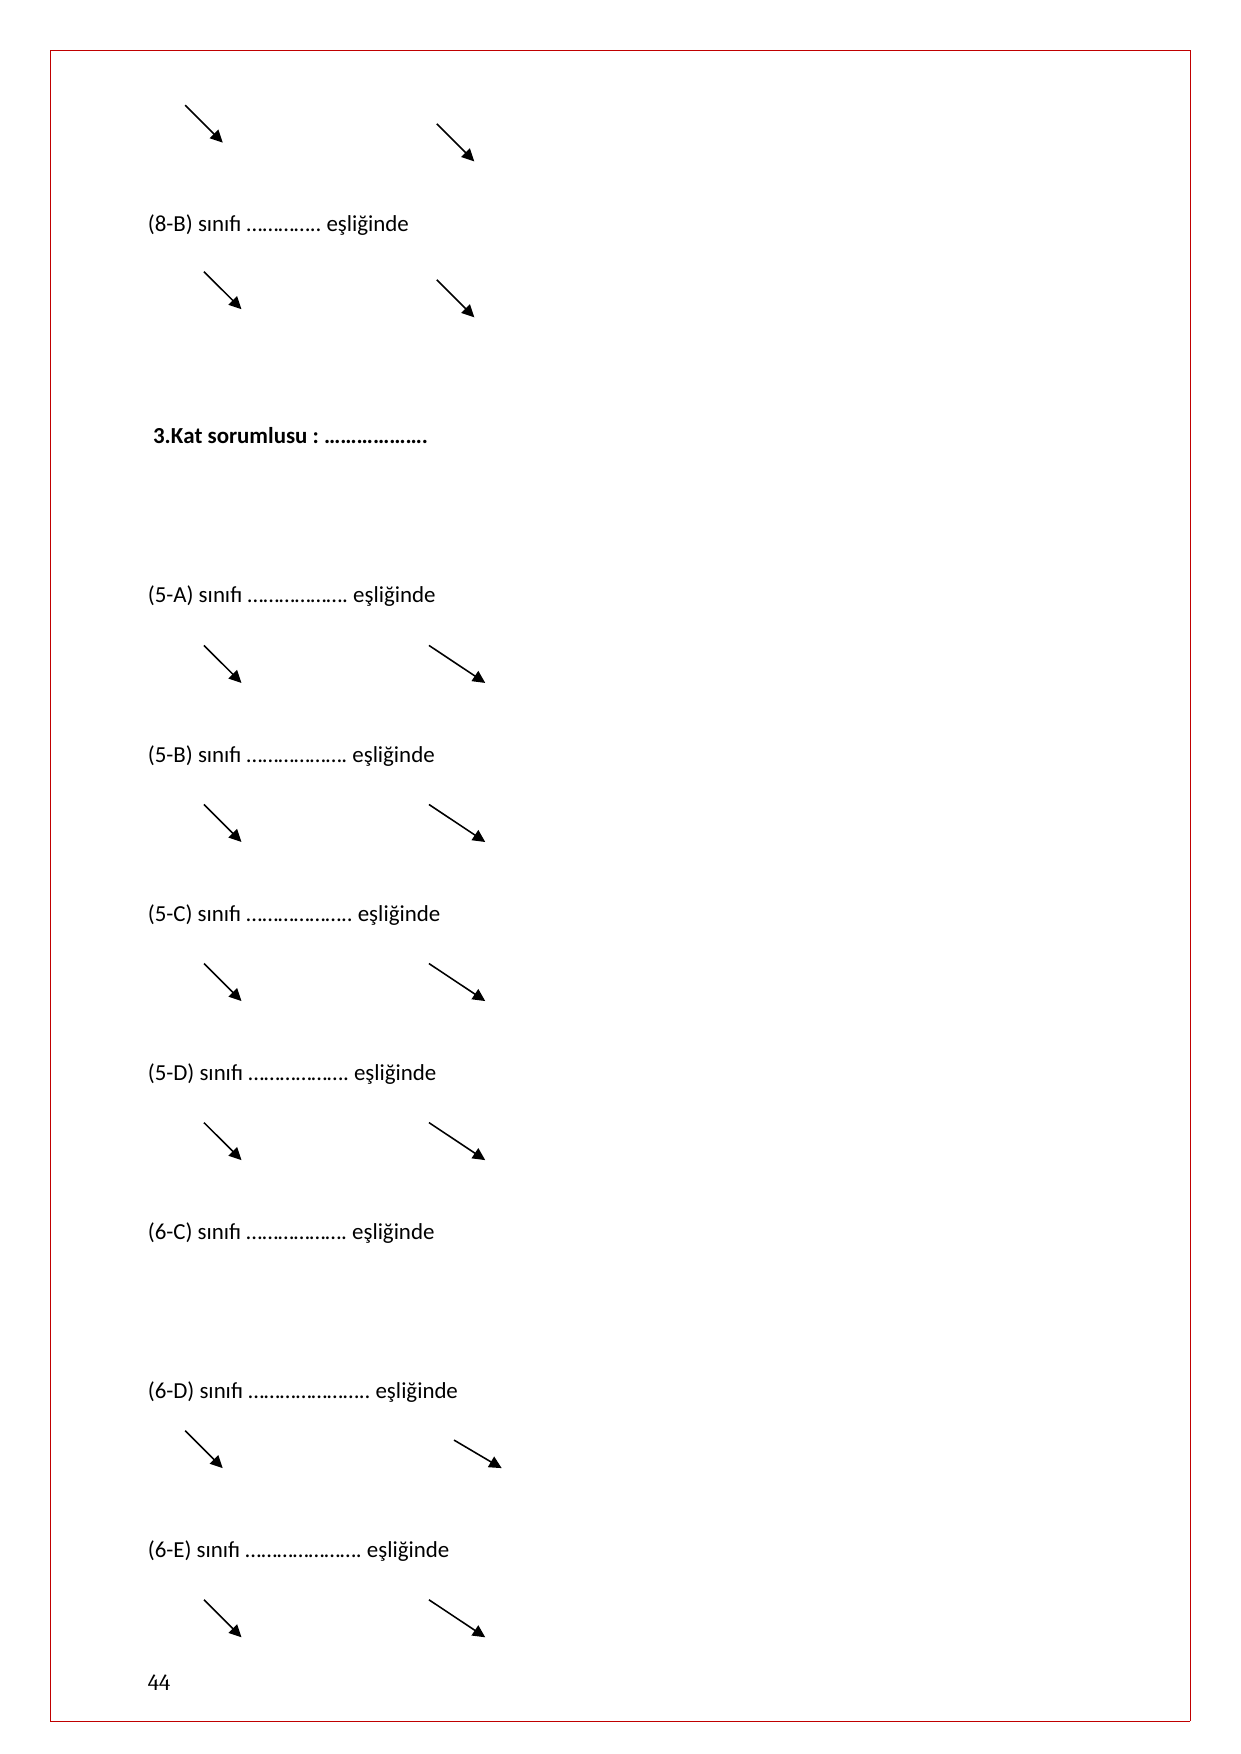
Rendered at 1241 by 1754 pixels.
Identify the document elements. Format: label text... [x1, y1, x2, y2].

text 3.Kat sorumlusu : ………………. [148, 422, 1092, 449]
text (5-D) sınıfı ………………. eşliğinde [148, 1058, 1092, 1086]
text (6-C) sınıfı ………………. eşliğinde [148, 1217, 1092, 1245]
text (5-C) sınıfı ……………….. eşliğinde [148, 899, 1092, 927]
text (5-A) sınıfı ………………. eşliğinde [148, 581, 1092, 609]
text (6-D) sınıfı ………………….. eşliğinde [148, 1376, 1092, 1404]
text (6-E) sınıfı …………………. eşliğinde [148, 1535, 1092, 1563]
text (5-B) sınıfı ………………. eşliğinde [148, 740, 1092, 768]
text (8-B) sınıfı ………….. eşliğinde [148, 209, 1092, 237]
